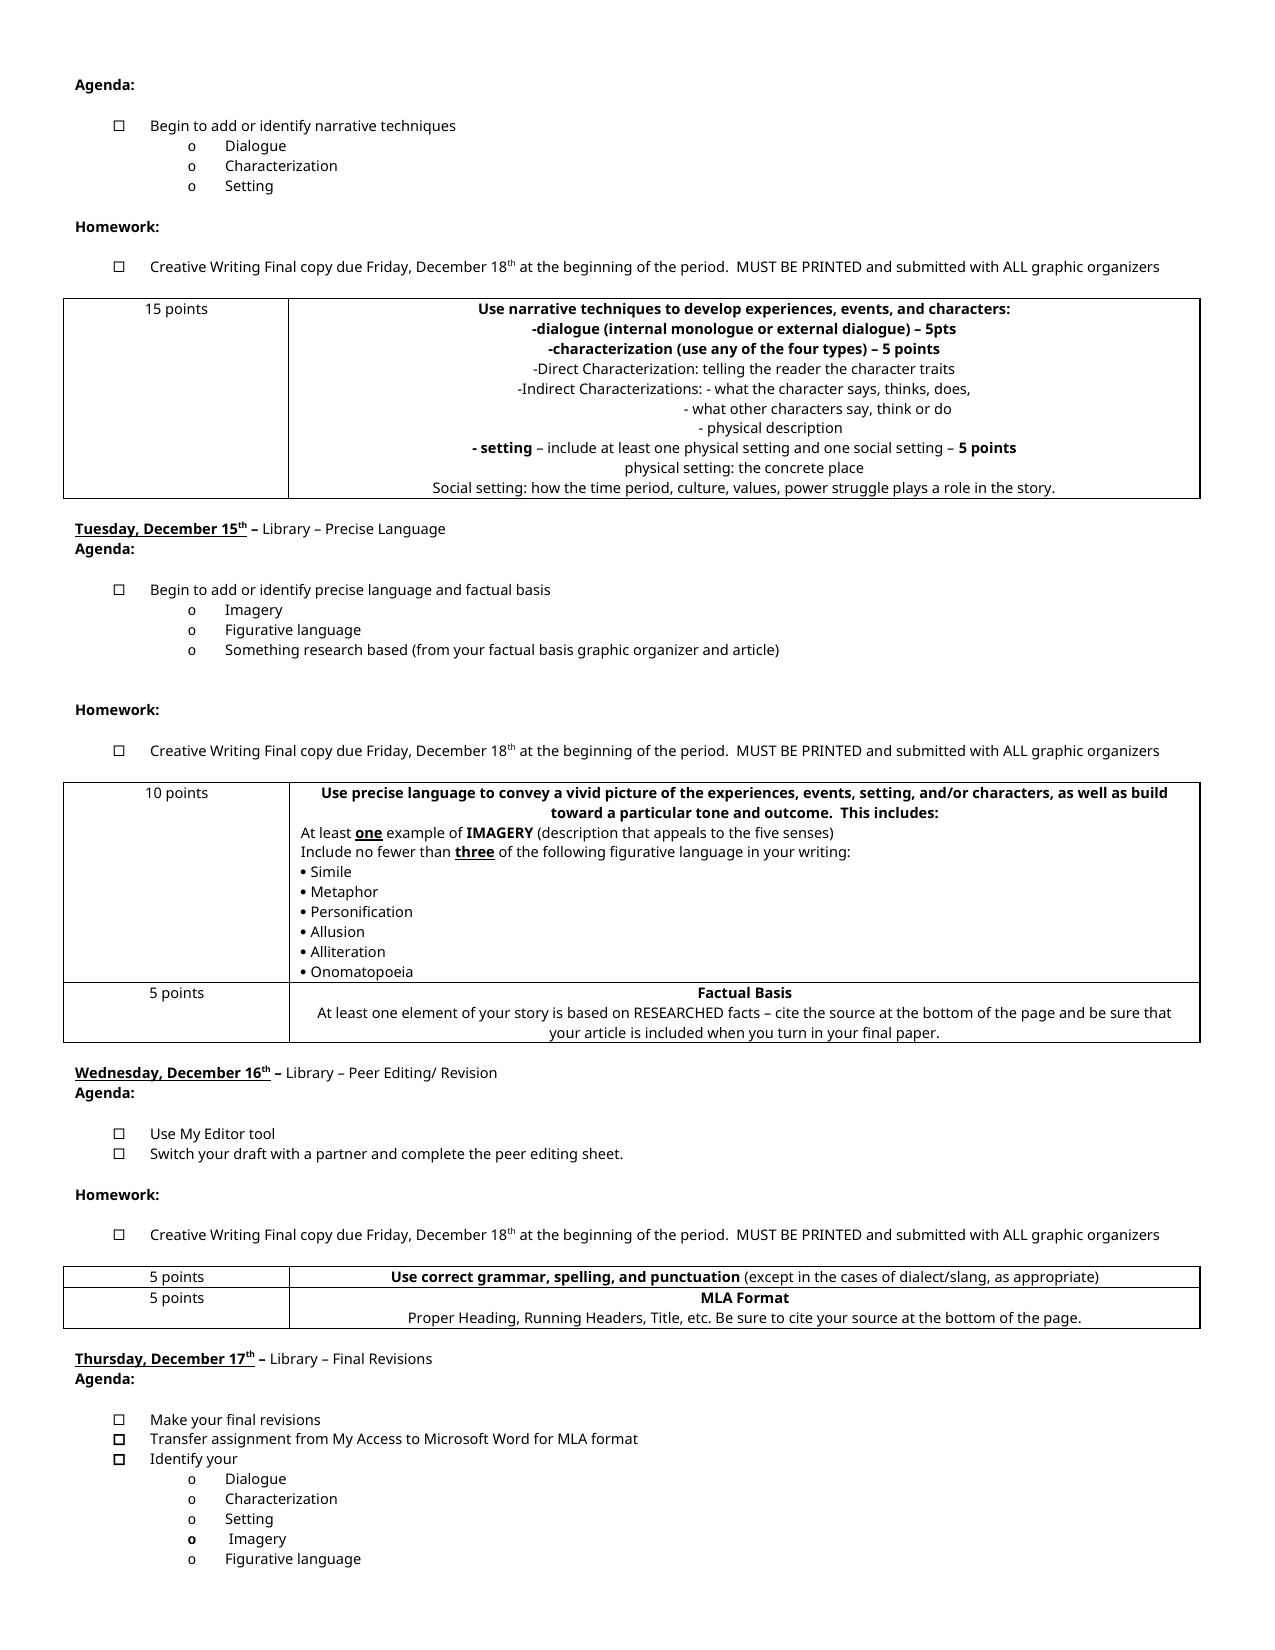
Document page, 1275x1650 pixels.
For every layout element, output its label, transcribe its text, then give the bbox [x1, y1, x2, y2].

text Wednesday, December 16th – Library – Peer Editing/ Revision [75, 1063, 1200, 1083]
list Dialogue [187, 1469, 1200, 1489]
list Setting [187, 176, 1200, 196]
text Agenda: [75, 539, 1200, 559]
text Homework: [75, 1184, 1200, 1204]
table_cell 5 points [64, 983, 289, 1042]
list Make your final revisions [112, 1409, 1200, 1429]
table_header Use precise language to convey a vivid picture of the experiences, events, setting, and/or characters, as well as build toward a particular tone and outcome. This includes: At least one example of IMAGERY (description that appeals to the five senses) Include no fewer than three of the following figurative language in your writing: Simile Metaphor Personification Allusion Alliteration Onomatopoeia [290, 783, 1199, 982]
list Imagery [187, 599, 1200, 619]
text Agenda: [75, 75, 1200, 95]
table_header Use correct grammar, spelling, and punctuation (except in the cases of dialect/slang, as appropriate) [290, 1267, 1199, 1287]
table_header 5 points [64, 1267, 289, 1287]
list Creative Writing Final copy due Friday, December 18th at the beginning of the period. MUST BE PRINTED and submitted with ALL graphic organizers [112, 257, 1200, 277]
list Something research based (from your factual basis graphic organizer and article) [187, 639, 1200, 659]
table_header 10 points [64, 783, 289, 982]
list Characterization [187, 156, 1200, 176]
list Transfer assignment from My Access to Microsoft Word for MLA format [112, 1429, 1200, 1449]
list Switch your draft with a partner and complete the peer editing sheet. [112, 1144, 1200, 1164]
text Agenda: [75, 1368, 1200, 1388]
list Dialogue [187, 136, 1200, 156]
table_cell 5 points [64, 1288, 289, 1328]
list Use My Editor tool [112, 1124, 1200, 1144]
list Setting [187, 1509, 1200, 1529]
list Figurative language [187, 1549, 1200, 1569]
list Identify your [112, 1449, 1200, 1469]
text Tuesday, December 15th – Library – Precise Language [75, 519, 1200, 539]
text Agenda: [75, 1083, 1200, 1103]
list Figurative language [187, 619, 1200, 639]
table_header 15 points [64, 299, 288, 498]
list Creative Writing Final copy due Friday, December 18th at the beginning of the period. MUST BE PRINTED and submitted with ALL graphic organizers [112, 1225, 1200, 1245]
list Begin to add or identify precise language and factual basis [112, 579, 1200, 599]
list Creative Writing Final copy due Friday, December 18th at the beginning of the period. MUST BE PRINTED and submitted with ALL graphic organizers [112, 741, 1200, 761]
table_header Use narrative techniques to develop experiences, events, and characters: -dialogue (internal monologue or external dialogue) – 5pts -characterization (use any of the four types) – 5 points -Direct Characterization: telling the reader the character traits -Indirect Characterizations: - what the character says, thinks, does, - what other characters say, think or do - physical description - setting – include at least one physical setting and one social setting – 5 points physical setting: the concrete place Social setting: how the time period, culture, values, power struggle plays a role in the story. [289, 299, 1199, 498]
list Begin to add or identify narrative techniques [112, 116, 1200, 136]
list Characterization [187, 1489, 1200, 1509]
text Homework: [75, 700, 1200, 720]
table_cell MLA Format Proper Heading, Running Headers, Title, etc. Be sure to cite your source at the bottom of the page. [290, 1288, 1199, 1328]
table_cell Factual Basis At least one element of your story is based on RESEARCHED facts – cite the source at the bottom of the page and be sure that your article is included when you turn in your final paper. [290, 983, 1199, 1042]
text Thursday, December 17th – Library – Final Revisions [75, 1349, 1200, 1368]
list Imagery [187, 1529, 1200, 1549]
text Homework: [75, 216, 1200, 236]
